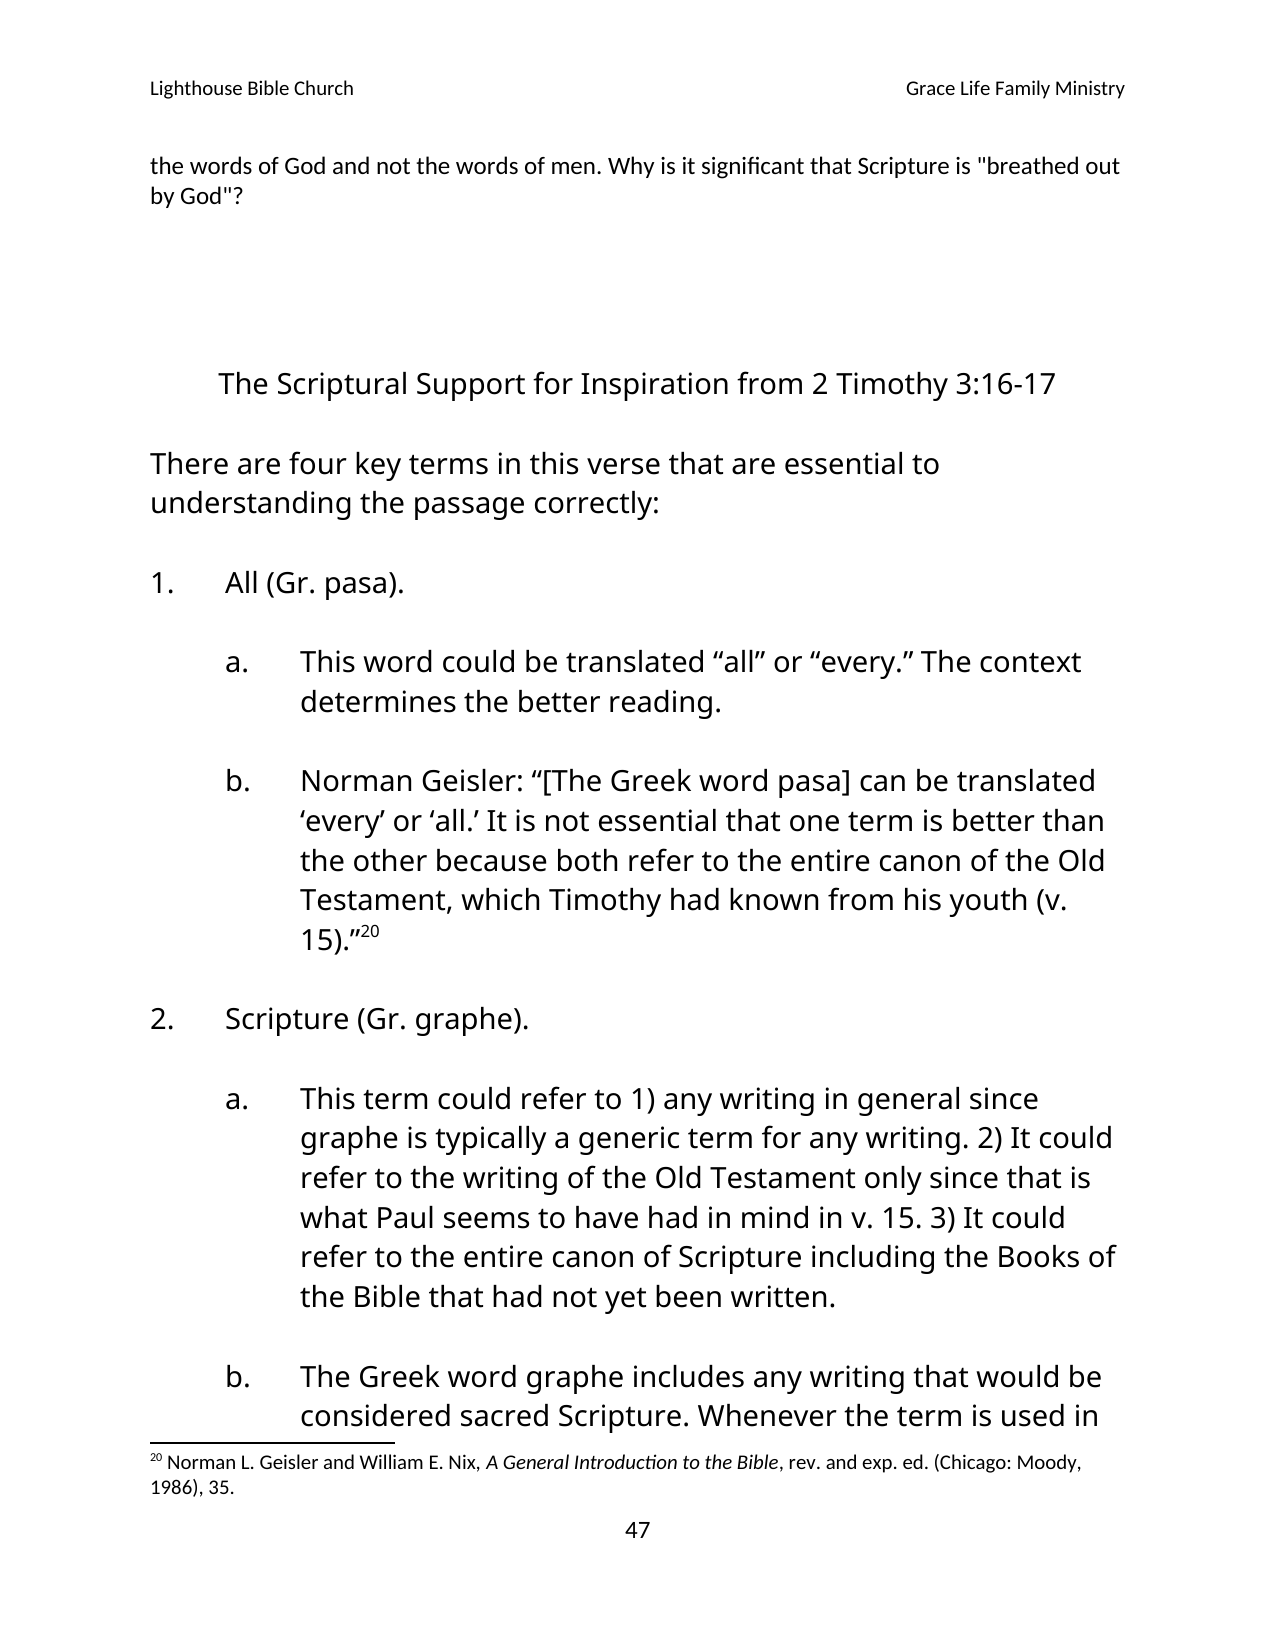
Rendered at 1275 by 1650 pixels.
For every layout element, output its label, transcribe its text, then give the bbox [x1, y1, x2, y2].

text The Scriptural Support for Inspiration from 2 Timothy 3:16-17 [150, 364, 1125, 403]
text There are four key terms in this verse that are essential to understanding the passage correctly: [150, 443, 1125, 522]
text a. This word could be translated “all” or “every.” The context determines the better reading. [225, 641, 1125, 721]
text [150, 150, 1125, 211]
text 2. Scripture (Gr. graphe). [150, 999, 1125, 1038]
text 1. All (Gr. pasa). [150, 562, 1125, 602]
text a. This term could refer to 1) any writing in general since graphe is typically a generic term for any writing. 2) It could refer to the writing of the Old Testament only since that is what Paul seems to have had in mind in v. 15. 3) It could refer to the entire canon of Scripture including the Books of the Bible that had not yet been written. [225, 1078, 1125, 1316]
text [225, 1356, 1125, 1435]
text b. Norman Geisler: “[The Greek word pasa] can be translated ‘every’ or ‘all.’ It is not essential that one term is better than the other because both refer to the entire canon of the Old Testament, which Timothy had known from his youth (v. 15).” [225, 761, 1125, 959]
